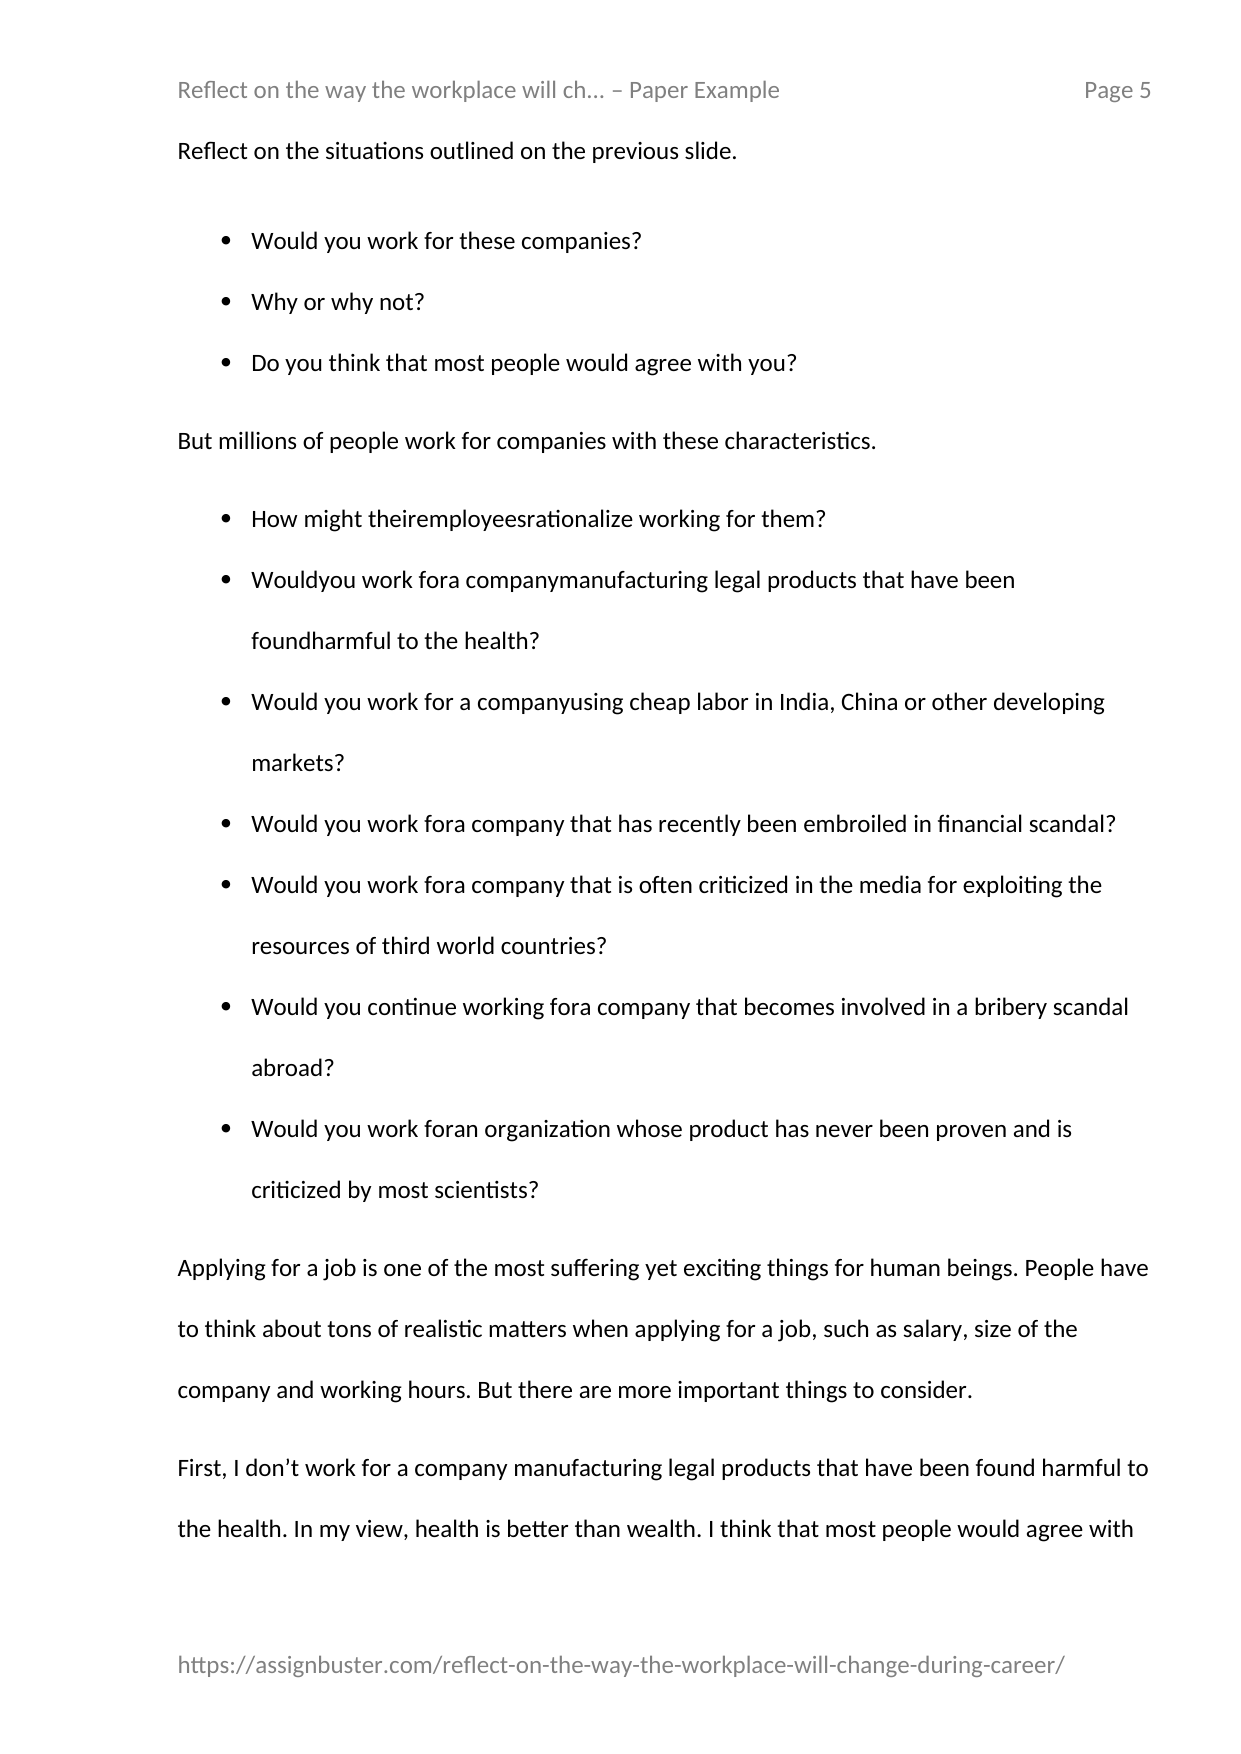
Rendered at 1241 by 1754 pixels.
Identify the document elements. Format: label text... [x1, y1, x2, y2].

list Would you work foran organization whose product has never been proven and is criticized by most scientists? [222, 1113, 1152, 1205]
text Reflect on the situations outlined on the previous slide. [177, 135, 1152, 165]
text But millions of people work for companies with these characteristics. [177, 425, 1152, 456]
list Do you think that most people would agree with you? [222, 347, 1152, 378]
list How might theiremployeesrationalize working for them? [222, 503, 1152, 533]
list Would you work for these companies? [222, 225, 1152, 256]
list Wouldyou work fora companymanufacturing legal products that have been foundharmful to the health? [222, 564, 1152, 655]
list Would you work fora company that is often criticized in the media for exploiting the resources of third world countries? [222, 869, 1152, 961]
text Applying for a job is one of the most suffering yet exciting things for human beings. People have to think about tons of realistic matters when applying for a job, such as salary, size of the company and working hours. But there are more important things to consider. [177, 1252, 1152, 1404]
list Would you continue working fora company that becomes involved in a bribery scandal abroad? [222, 991, 1152, 1083]
list Why or why not? [222, 286, 1152, 317]
list Would you work for a companyusing cheap labor in India, China or other developing markets? [222, 686, 1152, 777]
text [177, 1452, 1152, 1543]
list Would you work fora company that has recently been embroiled in financial scandal? [222, 808, 1152, 838]
